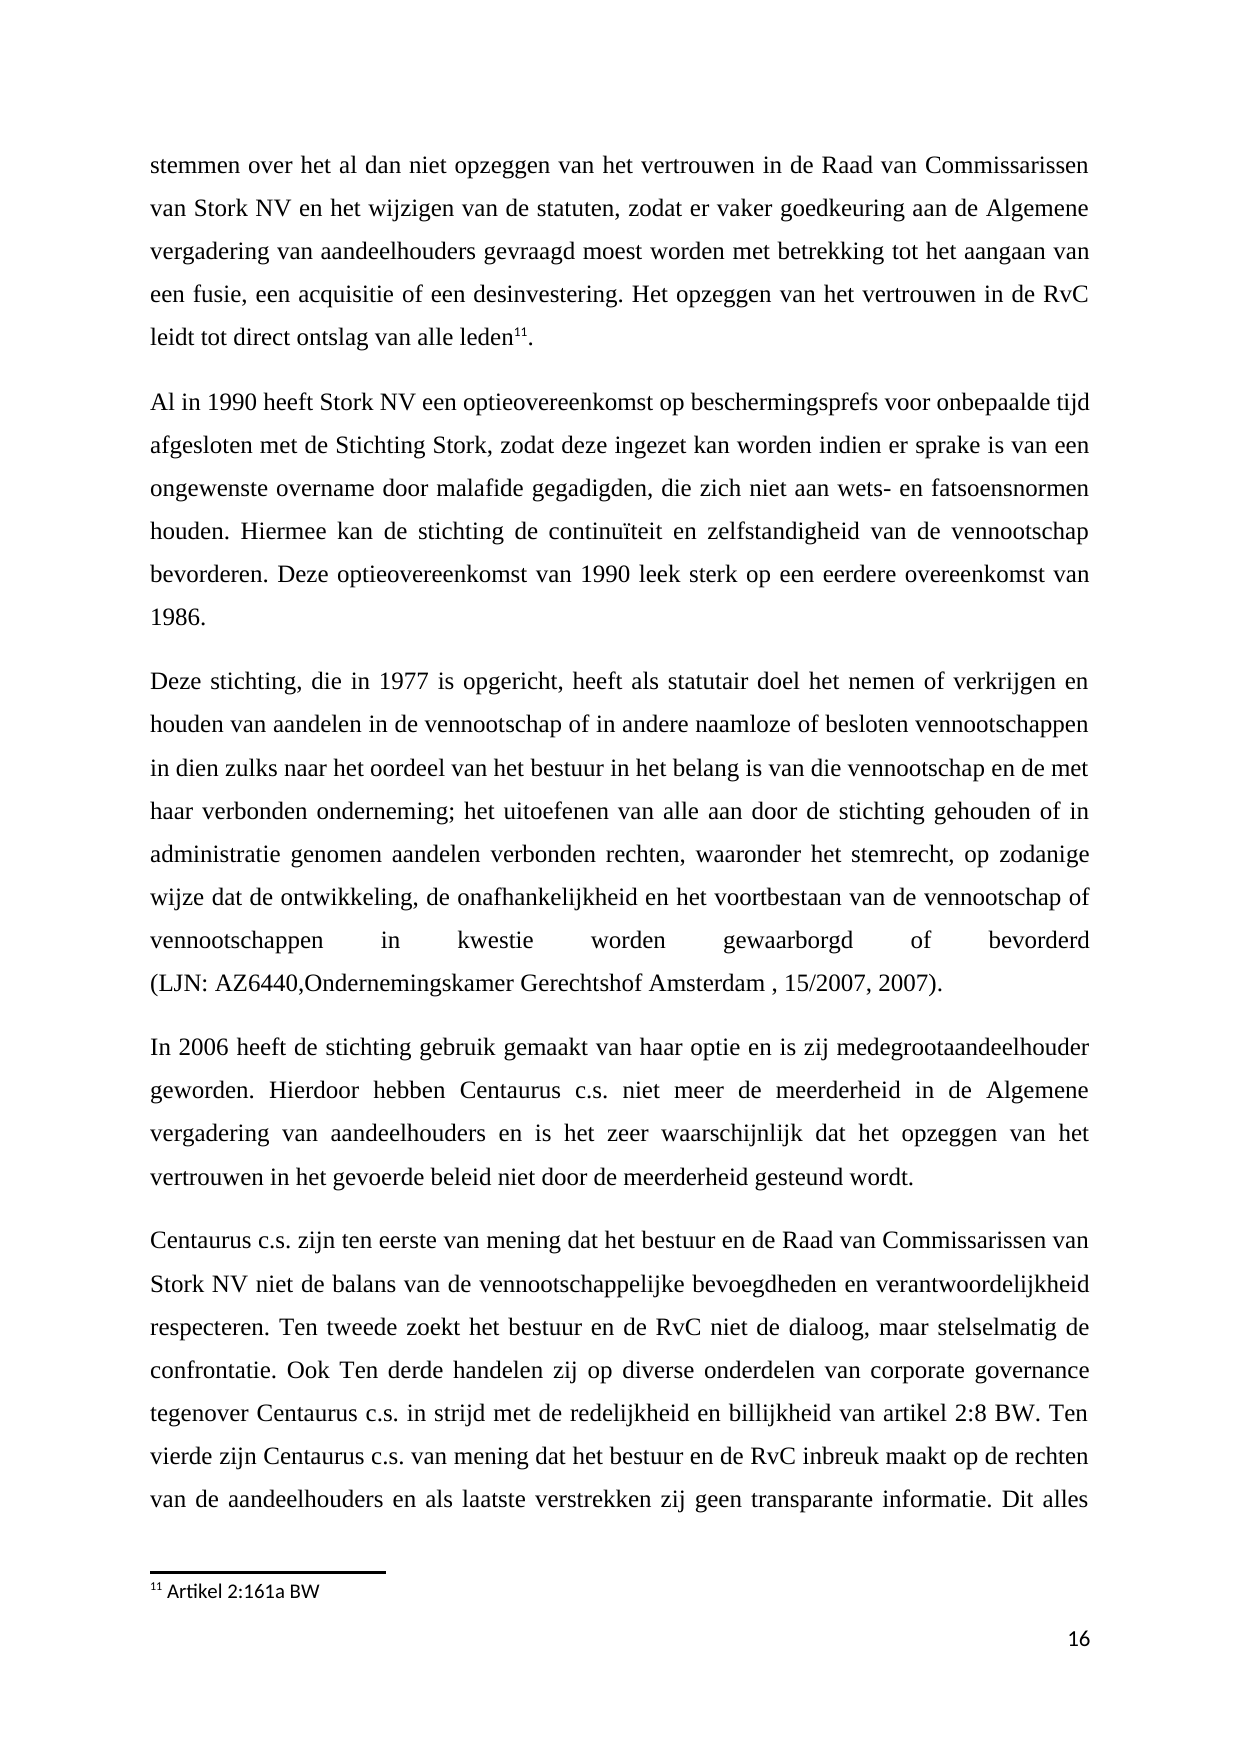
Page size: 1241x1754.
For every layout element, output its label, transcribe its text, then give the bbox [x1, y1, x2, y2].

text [150, 150, 1090, 352]
text Al in 1990 heeft Stork NV een optieovereenkomst op beschermingsprefs voor onbepaalde tijd afgesloten met de Stichting Stork, zodat deze ingezet kan worden indien er sprake is van een ongewenste overname door malafide gegadigden, die zich niet aan wets- en fatsoensnormen houden. Hiermee kan de stichting de continuïteit en zelfstandigheid van de vennootschap bevorderen. Deze optieovereenkomst van 1990 leek sterk op een eerdere overeenkomst van 1986. [150, 387, 1090, 631]
text In 2006 heeft de stichting gebruik gemaakt van haar optie en is zij medegrootaandeelhouder geworden. Hierdoor hebben Centaurus c.s. niet meer de meerderheid in de Algemene vergadering van aandeelhouders en is het zeer waarschijnlijk dat het opzeggen van het vertrouwen in het gevoerde beleid niet door de meerderheid gesteund wordt. [150, 1032, 1090, 1190]
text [150, 1226, 1090, 1513]
text Deze stichting, die in 1977 is opgericht, heeft als statutair doel het nemen of verkrijgen en houden van aandelen in de vennootschap of in andere naamloze of besloten vennootschappen in dien zulks naar het oordeel van het bestuur in het belang is van die vennootschap en de met haar verbonden onderneming; het uitoefenen van alle aan door de stichting gehouden of in administratie genomen aandelen verbonden rechten, waaronder het stemrecht, op zodanige wijze dat de ontwikkeling, de onafhankelijkheid en het voortbestaan van de vennootschap of vennootschappen in kwestie worden gewaarborgd of bevorderd (LJN: AZ6440,Ondernemingskamer Gerechtshof Amsterdam , 15/2007, 2007). [150, 666, 1090, 997]
